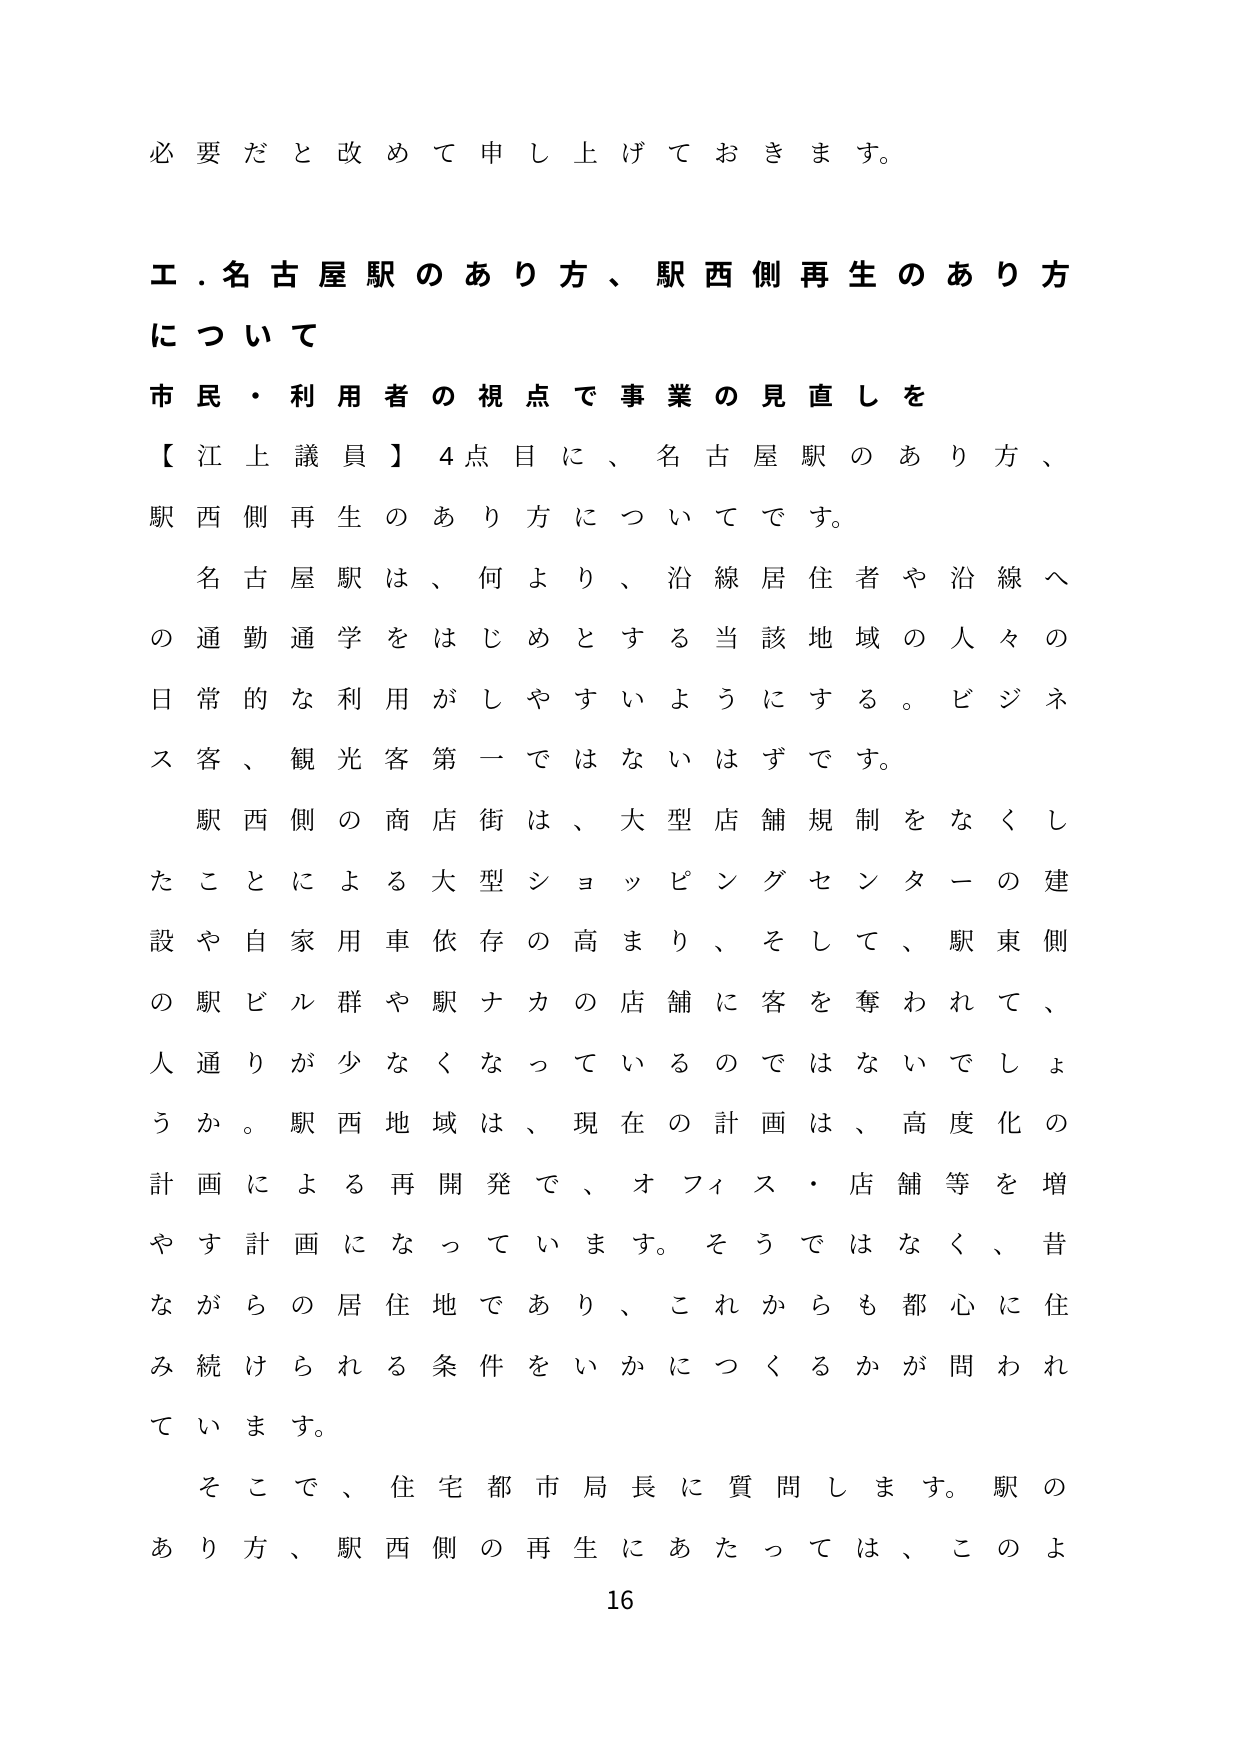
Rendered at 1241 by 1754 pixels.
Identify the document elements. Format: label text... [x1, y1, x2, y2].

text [149, 122, 1091, 182]
text 市民・利用者の視点で事業の見直しを [149, 364, 1091, 425]
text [149, 1455, 1091, 1577]
text 駅西側の商店街は、大型店舗規制をなくしたことによる大型ショッピングセンターの建設や自家用車依存の高まり、そして、駅東側の駅ビル群や駅ナカの店舗に客を奪われて、人通りが少なくなっているのではないでしょうか。駅西地域は、現在の計画は、高度化の計画による再開発で、オフィス・店舗等を増やす計画になっています。そうではなく、昔ながらの居住地であり、これからも都心に住み続けられる条件をいかにつくるかが問われています。 [149, 788, 1091, 1455]
text 名古屋駅は、何より、沿線居住者や沿線への通勤通学をはじめとする当該地域の人々の日常的な利用がしやすいようにする。ビジネス客、観光客第一ではないはずです。 [149, 546, 1091, 788]
text 【江上議員】4点目に、名古屋駅のあり方、駅西側再生のあり方についてです。 [149, 425, 1091, 546]
text エ.名古屋駅のあり方、駅西側再生のあり方について [149, 243, 1091, 364]
